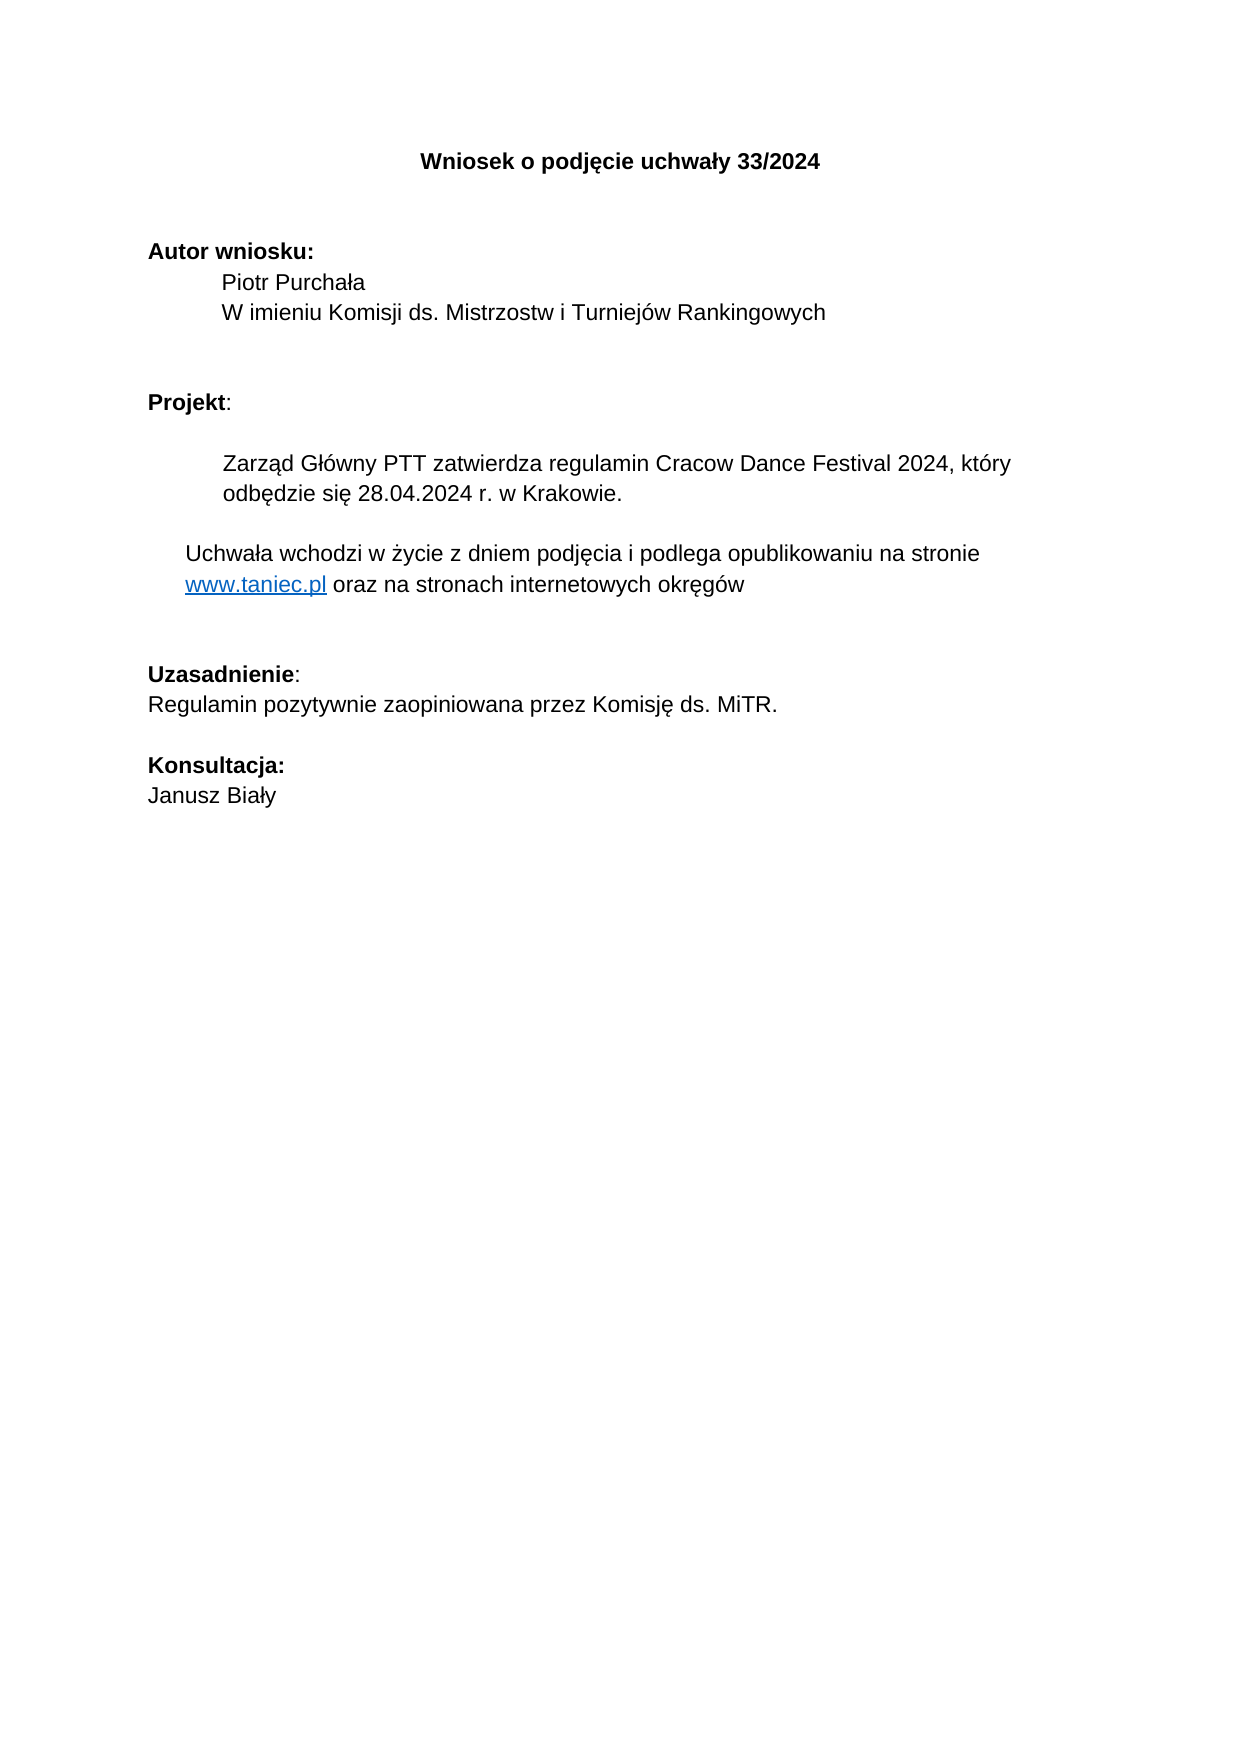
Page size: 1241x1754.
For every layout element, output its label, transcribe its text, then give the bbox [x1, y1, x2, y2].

text Autor wniosku: [148, 238, 1093, 264]
text Piotr Purchała [148, 268, 1093, 295]
text W imieniu Komisji ds. Mistrzostw i Turniejów Rankingowych [148, 299, 1093, 325]
text Regulamin pozytywnie zaopiniowana przez Komisję ds. MiTR. [148, 691, 1093, 718]
text Janusz Biały [148, 782, 1093, 808]
list Zarząd Główny PTT zatwierdza regulamin Cracow Dance Festival 2024, który odbędzie się 28.04.2024 r. w Krakowie. [223, 450, 1093, 506]
text Wniosek o podjęcie uchwały 33/2024 [148, 148, 1093, 174]
text Konsultacja: [148, 752, 1093, 778]
text Projekt: [148, 389, 1093, 416]
text Uchwała wchodzi w życie z dniem podjęcia i podlega opublikowaniu na stronie www.taniec.pl oraz na stronach internetowych okręgów [185, 540, 1093, 597]
text Uzasadnienie: [148, 661, 1093, 687]
